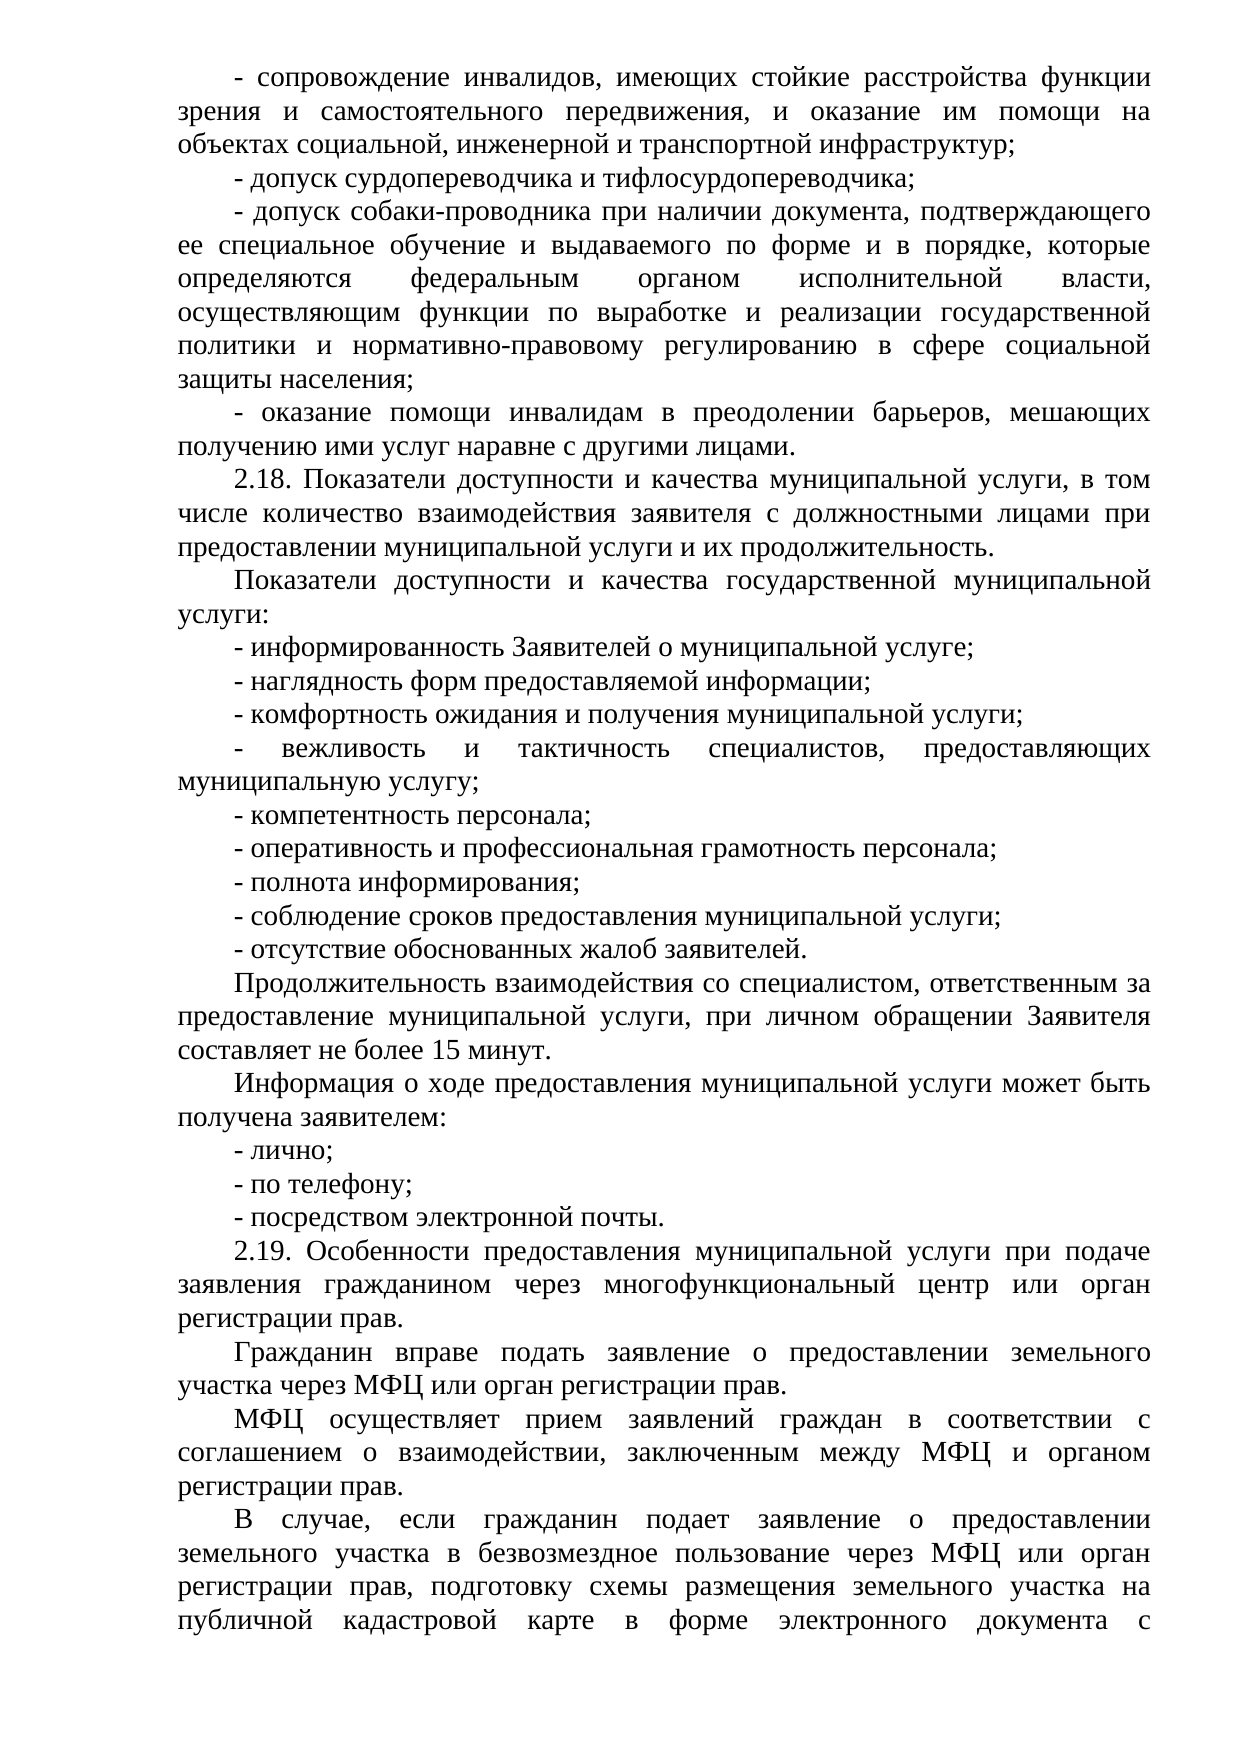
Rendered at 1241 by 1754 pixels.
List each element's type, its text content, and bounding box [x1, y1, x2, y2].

text Показатели доступности и качества государственной муниципальной услуги: [177, 562, 1152, 629]
text - оказание помощи инвалидам в преодолении барьеров, мешающих получению ими услуг наравне с другими лицами. [177, 394, 1152, 462]
text - допуск собаки-проводника при наличии документа, подтверждающего ее специальное обучение и выдаваемого по форме и в порядке, которые определяются федеральным органом исполнительной власти, осуществляющим функции по выработке и реализации государственной политики и нормативно-правовому регулированию в сфере социальной защиты населения; [177, 193, 1152, 394]
text - полнота информирования; [177, 864, 1152, 898]
text - вежливость и тактичность специалистов, предоставляющих муниципальную услугу; [177, 730, 1152, 797]
text - информированность Заявителей о муниципальной услуге; [177, 629, 1152, 663]
text - оперативность и профессиональная грамотность персонала; [177, 831, 1152, 864]
text МФЦ осуществляет прием заявлений граждан в соответствии с соглашением о взаимодействии, заключенным между МФЦ и органом регистрации прав. [177, 1401, 1152, 1501]
text 2.19. Особенности предоставления муниципальной услуги при подаче заявления гражданином через многофункциональный центр или орган регистрации прав. [177, 1233, 1152, 1334]
text - по телефону; [177, 1166, 1152, 1199]
text - компетентность персонала; [177, 797, 1152, 831]
text - лично; [177, 1132, 1152, 1166]
text - наглядность форм предоставляемой информации; [177, 663, 1152, 696]
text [177, 1501, 1152, 1636]
text Гражданин вправе подать заявление о предоставлении земельного участка через МФЦ или орган регистрации прав. [177, 1334, 1152, 1401]
text - сопровождение инвалидов, имеющих стойкие расстройства функции зрения и самостоятельного передвижения, и оказание им помощи на объектах социальной, инженерной и транспортной инфраструктур; [177, 59, 1152, 160]
text 2.18. Показатели доступности и качества муниципальной услуги, в том числе количество взаимодействия заявителя с должностными лицами при предоставлении муниципальной услуги и их продолжительность. [177, 462, 1152, 562]
text - отсутствие обоснованных жалоб заявителей. [177, 931, 1152, 965]
text - посредством электронной почты. [177, 1199, 1152, 1233]
text Информация о ходе предоставления муниципальной услуги может быть получена заявителем: [177, 1065, 1152, 1132]
text - допуск сурдопереводчика и тифлосурдопереводчика; [177, 160, 1152, 193]
text - соблюдение сроков предоставления муниципальной услуги; [177, 898, 1152, 931]
text - комфортность ожидания и получения муниципальной услуги; [177, 696, 1152, 730]
text Продолжительность взаимодействия со специалистом, ответственным за предоставление муниципальной услуги, при личном обращении Заявителя составляет не более 15 минут. [177, 965, 1152, 1065]
